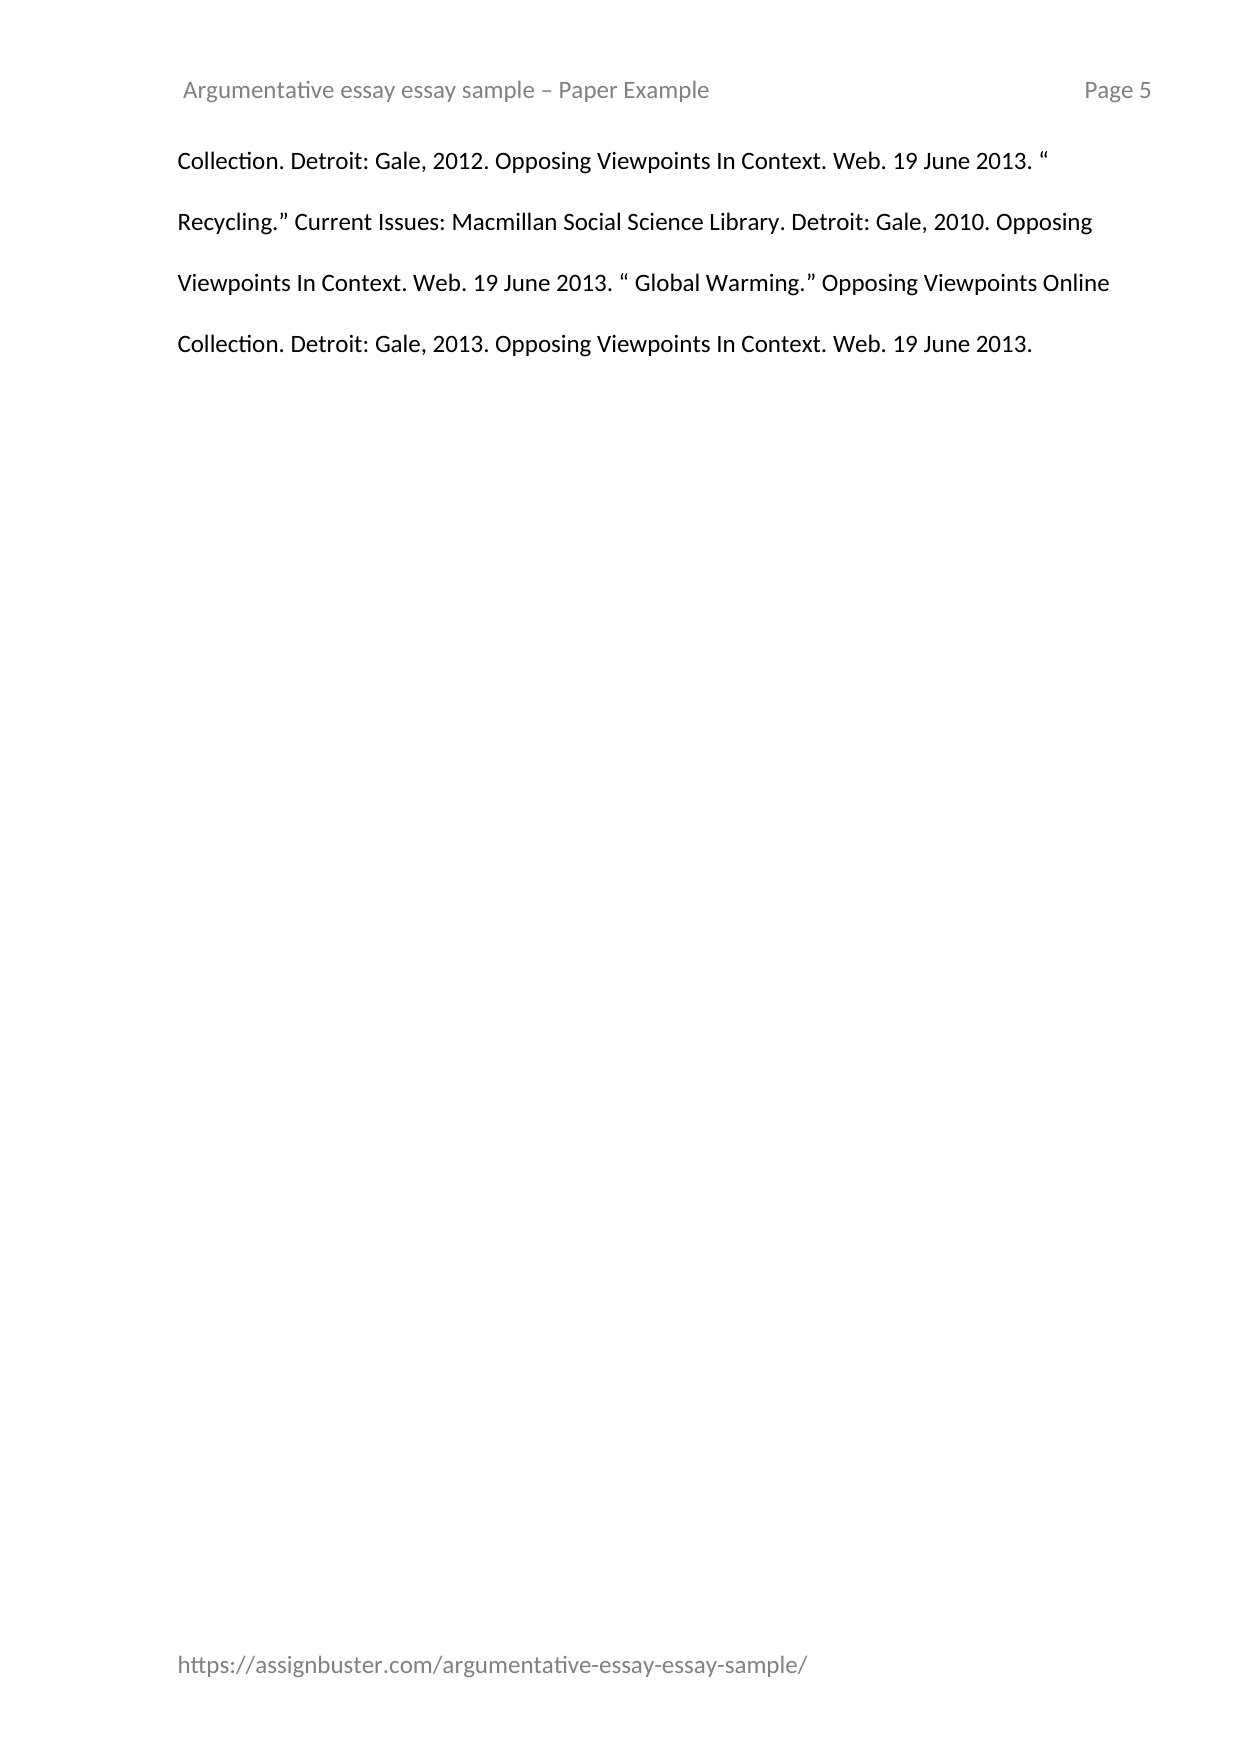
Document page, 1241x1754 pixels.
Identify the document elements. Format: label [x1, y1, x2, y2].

text [177, 145, 1152, 359]
